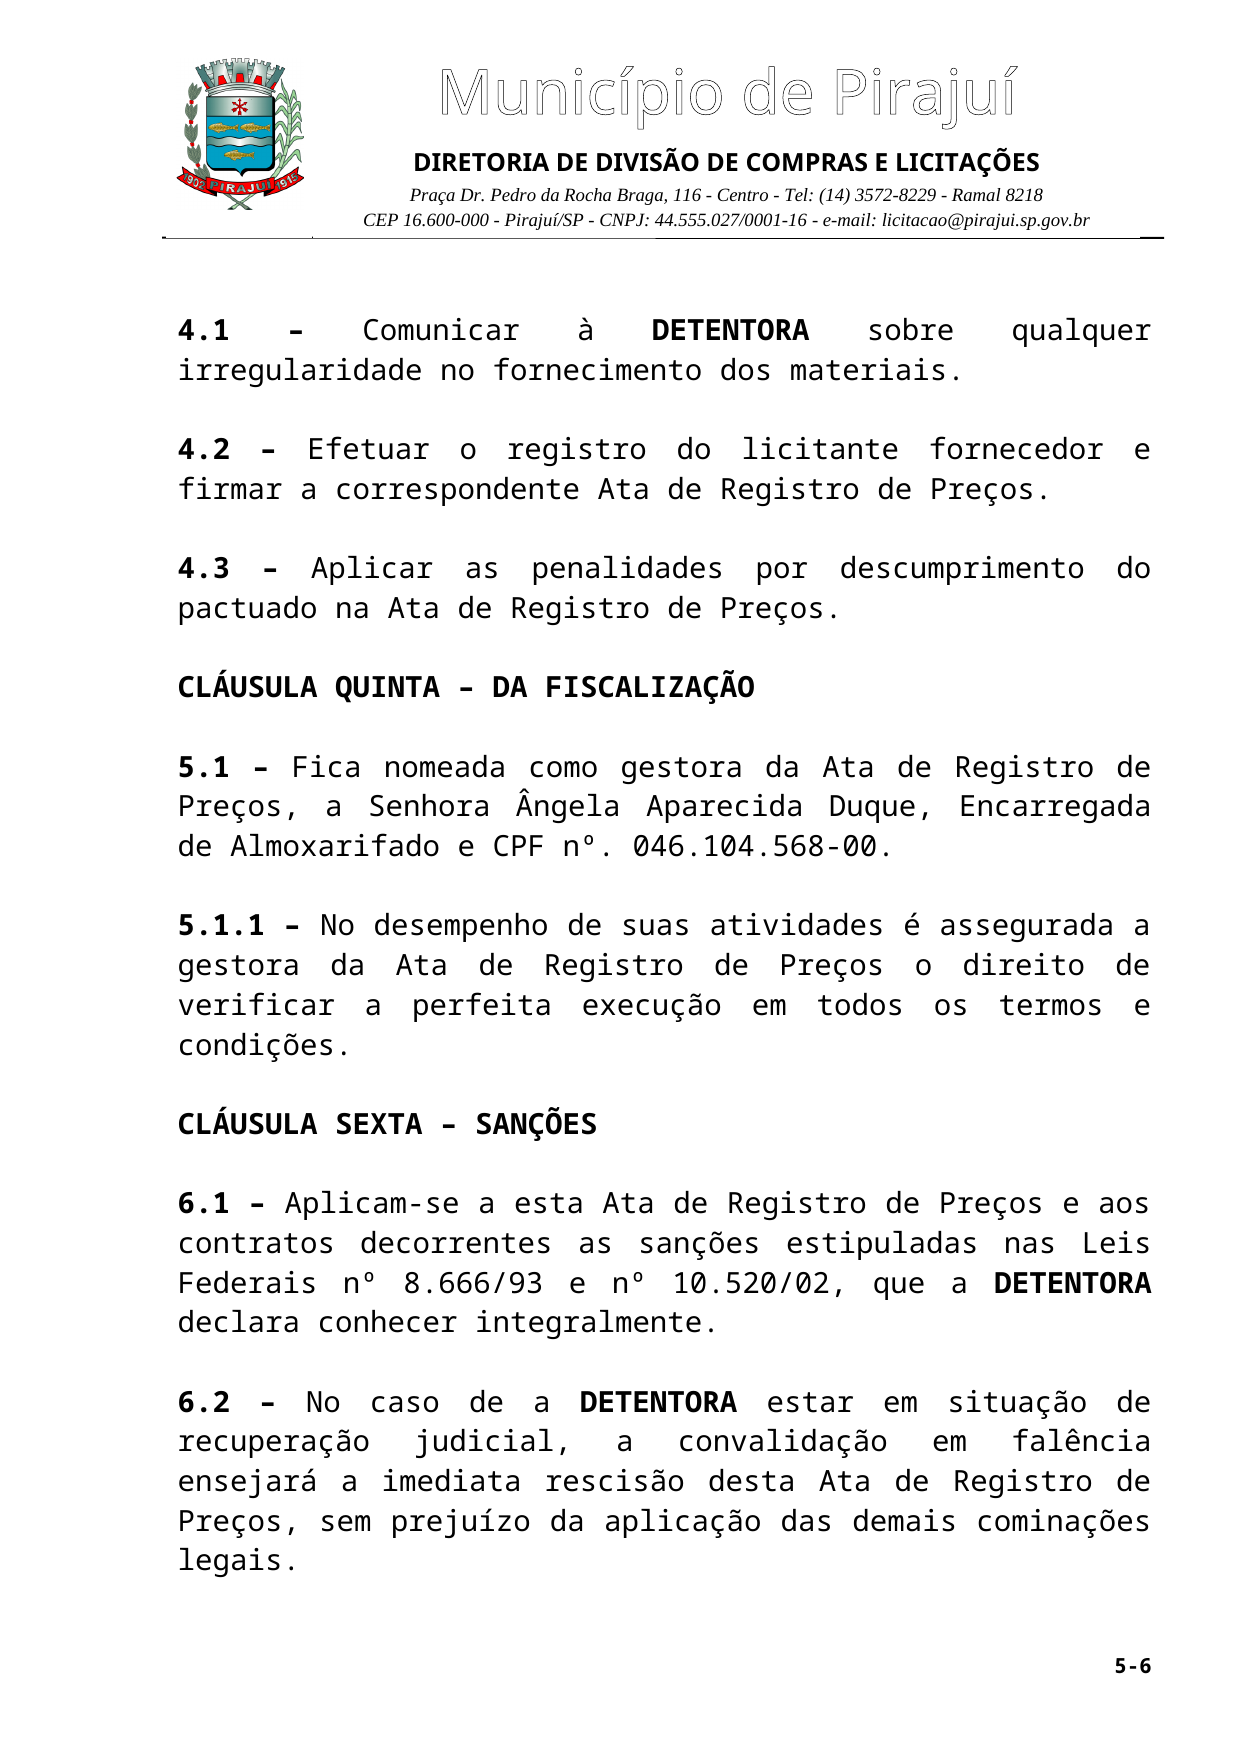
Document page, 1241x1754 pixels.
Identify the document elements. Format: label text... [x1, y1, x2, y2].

picture [176, 58, 304, 210]
text 6.1 – Aplicam-se a esta Ata de Registro de Preços e aos contratos decorrentes as sanções estipuladas nas Leis Federais nº 8.666/93 e nº 10.520/02, que a DETENTORA declara conhecer integralmente. [177, 1182, 1152, 1341]
text 5.1 – Fica nomeada como gestora da Ata de Registro de Preços, a Senhora Ângela Aparecida Duque, Encarregada de Almoxarifado e CPF nº. 046.104.568-00. [177, 746, 1152, 865]
text 4.3 – Aplicar as penalidades por descumprimento do pactuado na Ata de Registro de Preços. [177, 547, 1152, 627]
text CLÁUSULA QUINTA – DA FISCALIZAÇÃO [177, 667, 1152, 706]
text 6.2 – No caso de a DETENTORA estar em situação de recuperação judicial, a convalidação em falência ensejará a imediata rescisão desta Ata de Registro de Preços, sem prejuízo da aplicação das demais cominações legais. [177, 1381, 1152, 1579]
text 4.1 – Comunicar à DETENTORA sobre qualquer irregularidade no fornecimento dos materiais. [177, 309, 1152, 389]
text CLÁUSULA SEXTA – SANÇÕES [177, 1103, 1152, 1143]
text 5.1.1 – No desempenho de suas atividades é assegurada a gestora da Ata de Registro de Preços o direito de verificar a perfeita execução em todos os termos e condições. [177, 905, 1152, 1063]
text 4.2 – Efetuar o registro do licitante fornecedor e firmar a correspondente Ata de Registro de Preços. [177, 428, 1152, 508]
